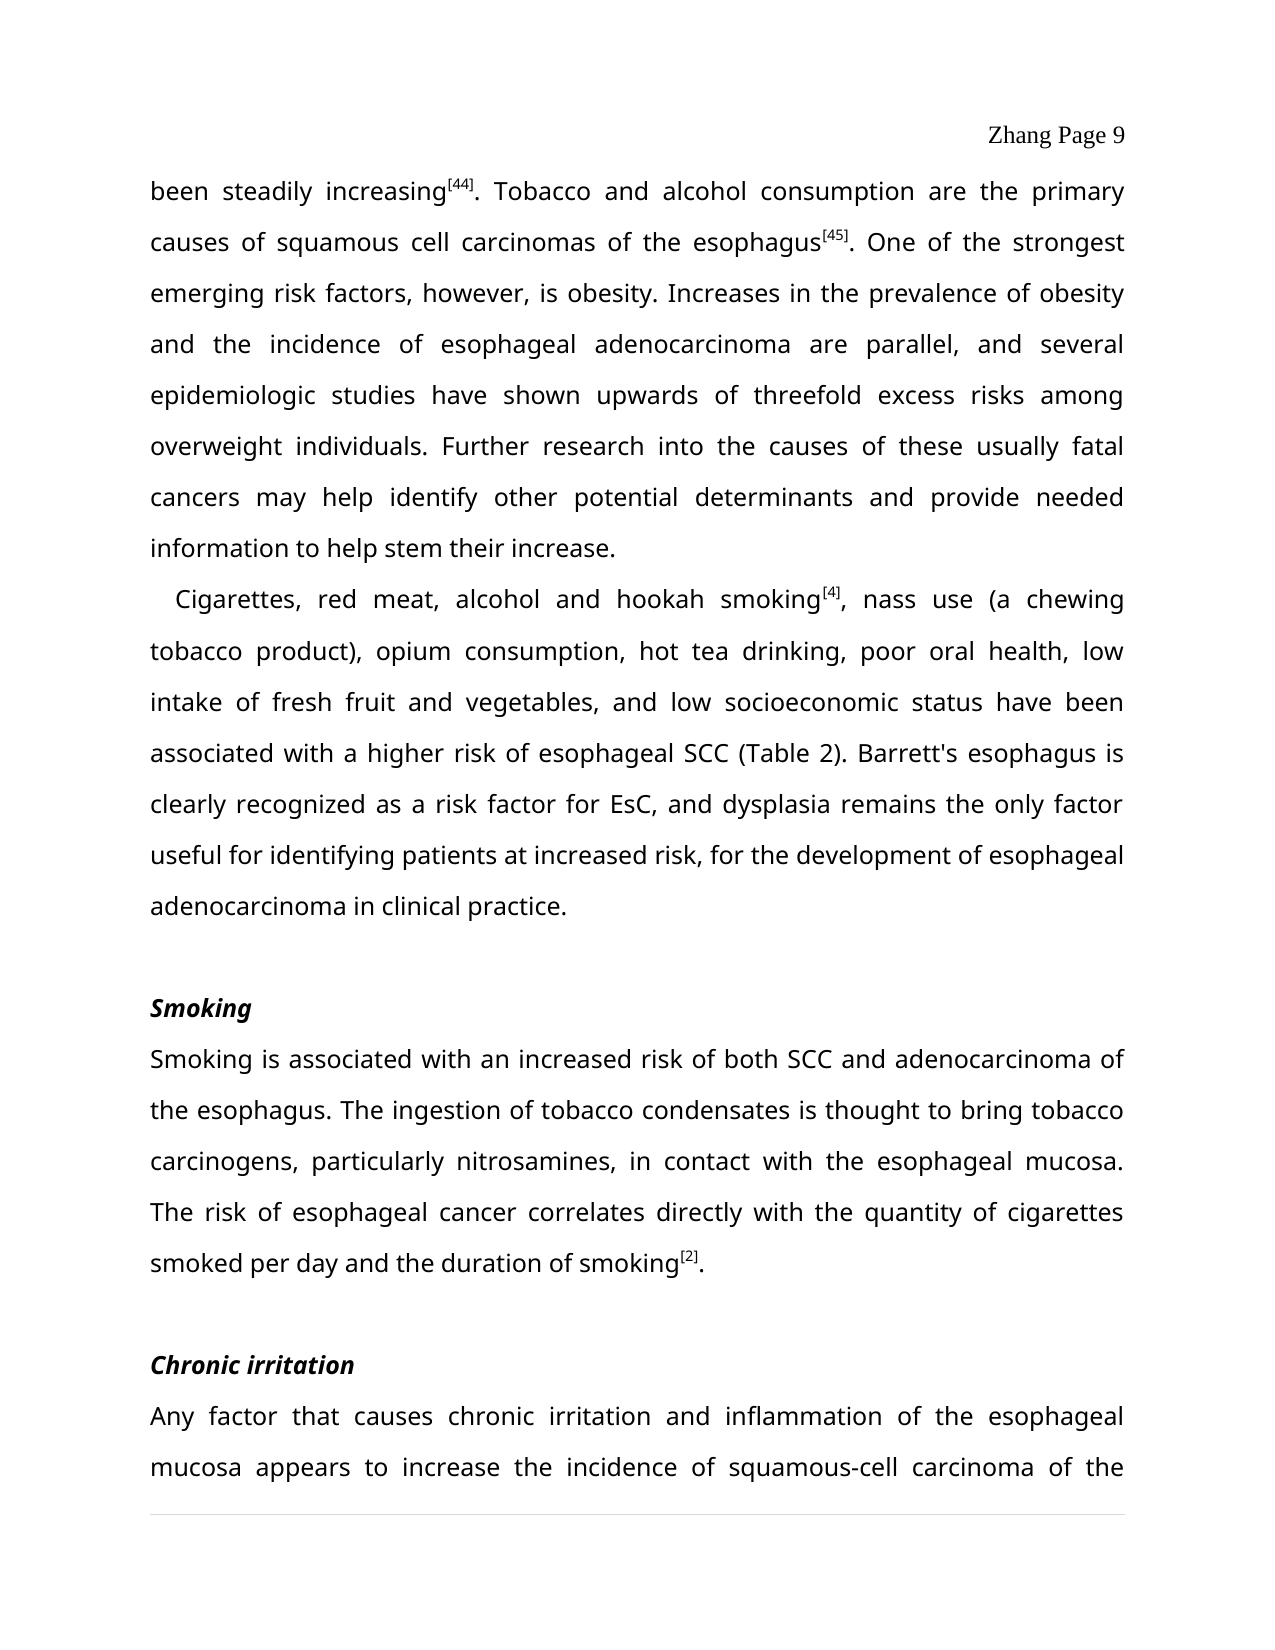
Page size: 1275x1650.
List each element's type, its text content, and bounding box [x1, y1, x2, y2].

text Smoking is associated with an increased risk of both SCC and adenocarcinoma of the esophagus. The ingestion of tobacco condensates is thought to bring tobacco carcinogens, particularly nitrosamines, in contact with the esophageal mucosa. The risk of esophageal cancer correlates directly with the quantity of cigarettes smoked per day and the duration of smoking[2]. [150, 1041, 1125, 1280]
text Cigarettes, red meat, alcohol and hookah smoking[4], nass use (a chewing tobacco product), opium consumption, hot tea drinking, poor oral health, low intake of fresh fruit and vegetables, and low socioeconomic status have been associated with a higher risk of esophageal SCC (Table 2). Barrett's esophagus is clearly recognized as a risk factor for EsC, and dysplasia remains the only factor useful for identifying patients at increased risk, for the development of esophageal adenocarcinoma in clinical practice. [150, 582, 1125, 922]
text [150, 174, 1125, 565]
text Chronic irritation [150, 1348, 1125, 1382]
text Smoking [150, 990, 1125, 1024]
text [150, 1399, 1125, 1484]
